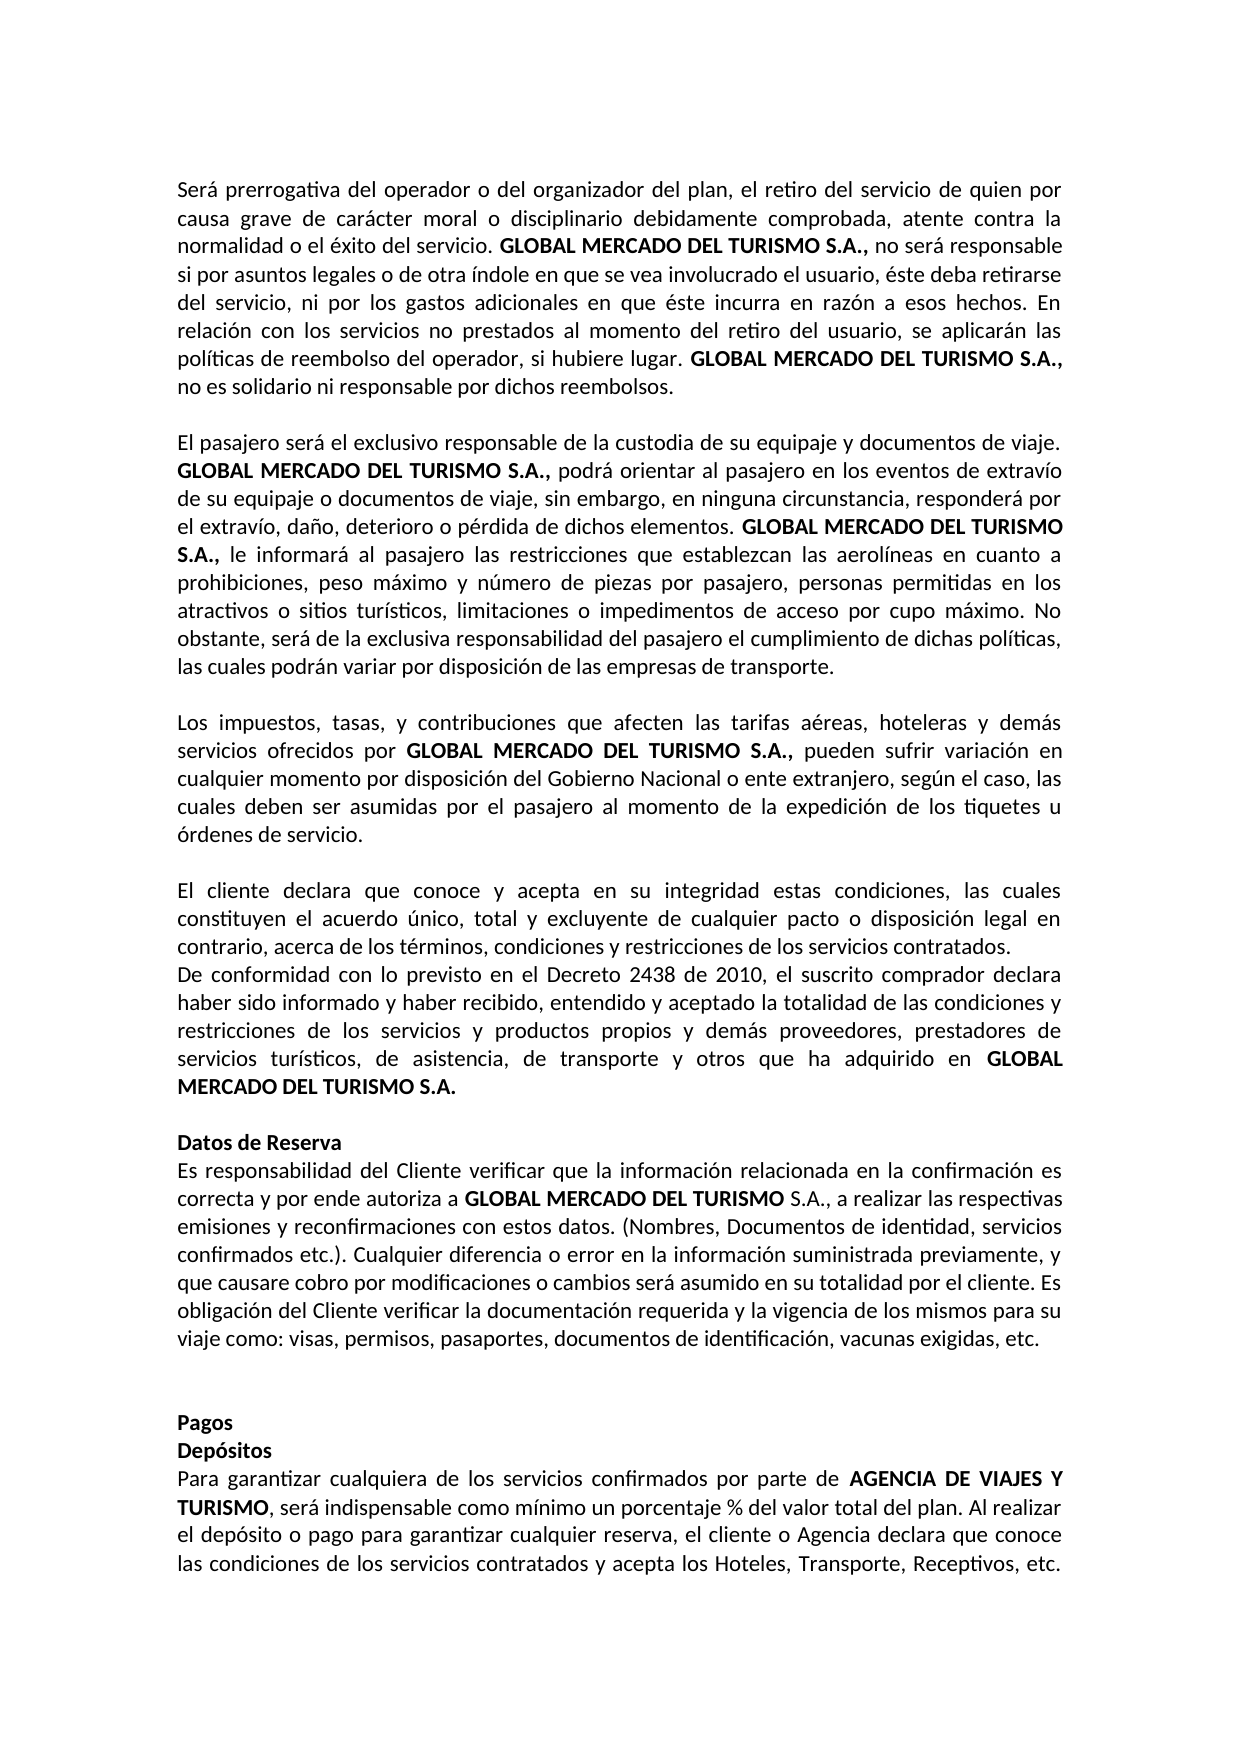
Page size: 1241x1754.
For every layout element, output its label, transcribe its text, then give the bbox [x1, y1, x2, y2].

text Datos de Reserva [177, 1128, 1063, 1156]
text De conformidad con lo previsto en el Decreto 2438 de 2010, el suscrito comprador declara haber sido informado y haber recibido, entendido y aceptado la totalidad de las condiciones y restricciones de los servicios y productos propios y demás proveedores, prestadores de servicios turísticos, de asistencia, de transporte y otros que ha adquirido en GLOBAL MERCADO DEL TURISMO S.A. [177, 960, 1063, 1100]
text El cliente declara que conoce y acepta en su integridad estas condiciones, las cuales constituyen el acuerdo único, total y excluyente de cualquier pacto o disposición legal en contrario, acerca de los términos, condiciones y restricciones de los servicios contratados. [177, 876, 1063, 960]
text El pasajero será el exclusivo responsable de la custodia de su equipaje y documentos de viaje. GLOBAL MERCADO DEL TURISMO S.A., podrá orientar al pasajero en los eventos de extravío de su equipaje o documentos de viaje, sin embargo, en ninguna circunstancia, responderá por el extravío, daño, deterioro o pérdida de dichos elementos. GLOBAL MERCADO DEL TURISMO S.A., le informará al pasajero las restricciones que establezcan las aerolíneas en cuanto a prohibiciones, peso máximo y número de piezas por pasajero, personas permitidas en los atractivos o sitios turísticos, limitaciones o impedimentos de acceso por cupo máximo. No obstante, será de la exclusiva responsabilidad del pasajero el cumplimiento de dichas políticas, las cuales podrán variar por disposición de las empresas de transporte. [177, 428, 1063, 680]
text Depósitos [177, 1437, 1063, 1464]
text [177, 1464, 1063, 1577]
text Los impuestos, tasas, y contribuciones que afecten las tarifas aéreas, hoteleras y demás servicios ofrecidos por GLOBAL MERCADO DEL TURISMO S.A., pueden sufrir variación en cualquier momento por disposición del Gobierno Nacional o ente extranjero, según el caso, las cuales deben ser asumidas por el pasajero al momento de la expedición de los tiquetes u órdenes de servicio. [177, 708, 1063, 848]
text Es responsabilidad del Cliente verificar que la información relacionada en la confirmación es correcta y por ende autoriza a GLOBAL MERCADO DEL TURISMO S.A., a realizar las respectivas emisiones y reconfirmaciones con estos datos. (Nombres, Documentos de identidad, servicios confirmados etc.). Cualquier diferencia o error en la información suministrada previamente, y que causare cobro por modificaciones o cambios será asumido en su totalidad por el cliente. Es obligación del Cliente verificar la documentación requerida y la vigencia de los mismos para su viaje como: visas, permisos, pasaportes, documentos de identificación, vacunas exigidas, etc. [177, 1156, 1063, 1352]
text Pagos [177, 1408, 1063, 1437]
text Será prerrogativa del operador o del organizador del plan, el retiro del servicio de quien por causa grave de carácter moral o disciplinario debidamente comprobada, atente contra la normalidad o el éxito del servicio. GLOBAL MERCADO DEL TURISMO S.A., no será responsable si por asuntos legales o de otra índole en que se vea involucrado el usuario, éste deba retirarse del servicio, ni por los gastos adicionales en que éste incurra en razón a esos hechos. En relación con los servicios no prestados al momento del retiro del usuario, se aplicarán las políticas de reembolso del operador, si hubiere lugar. GLOBAL MERCADO DEL TURISMO S.A., no es solidario ni responsable por dichos reembolsos. [177, 176, 1063, 400]
